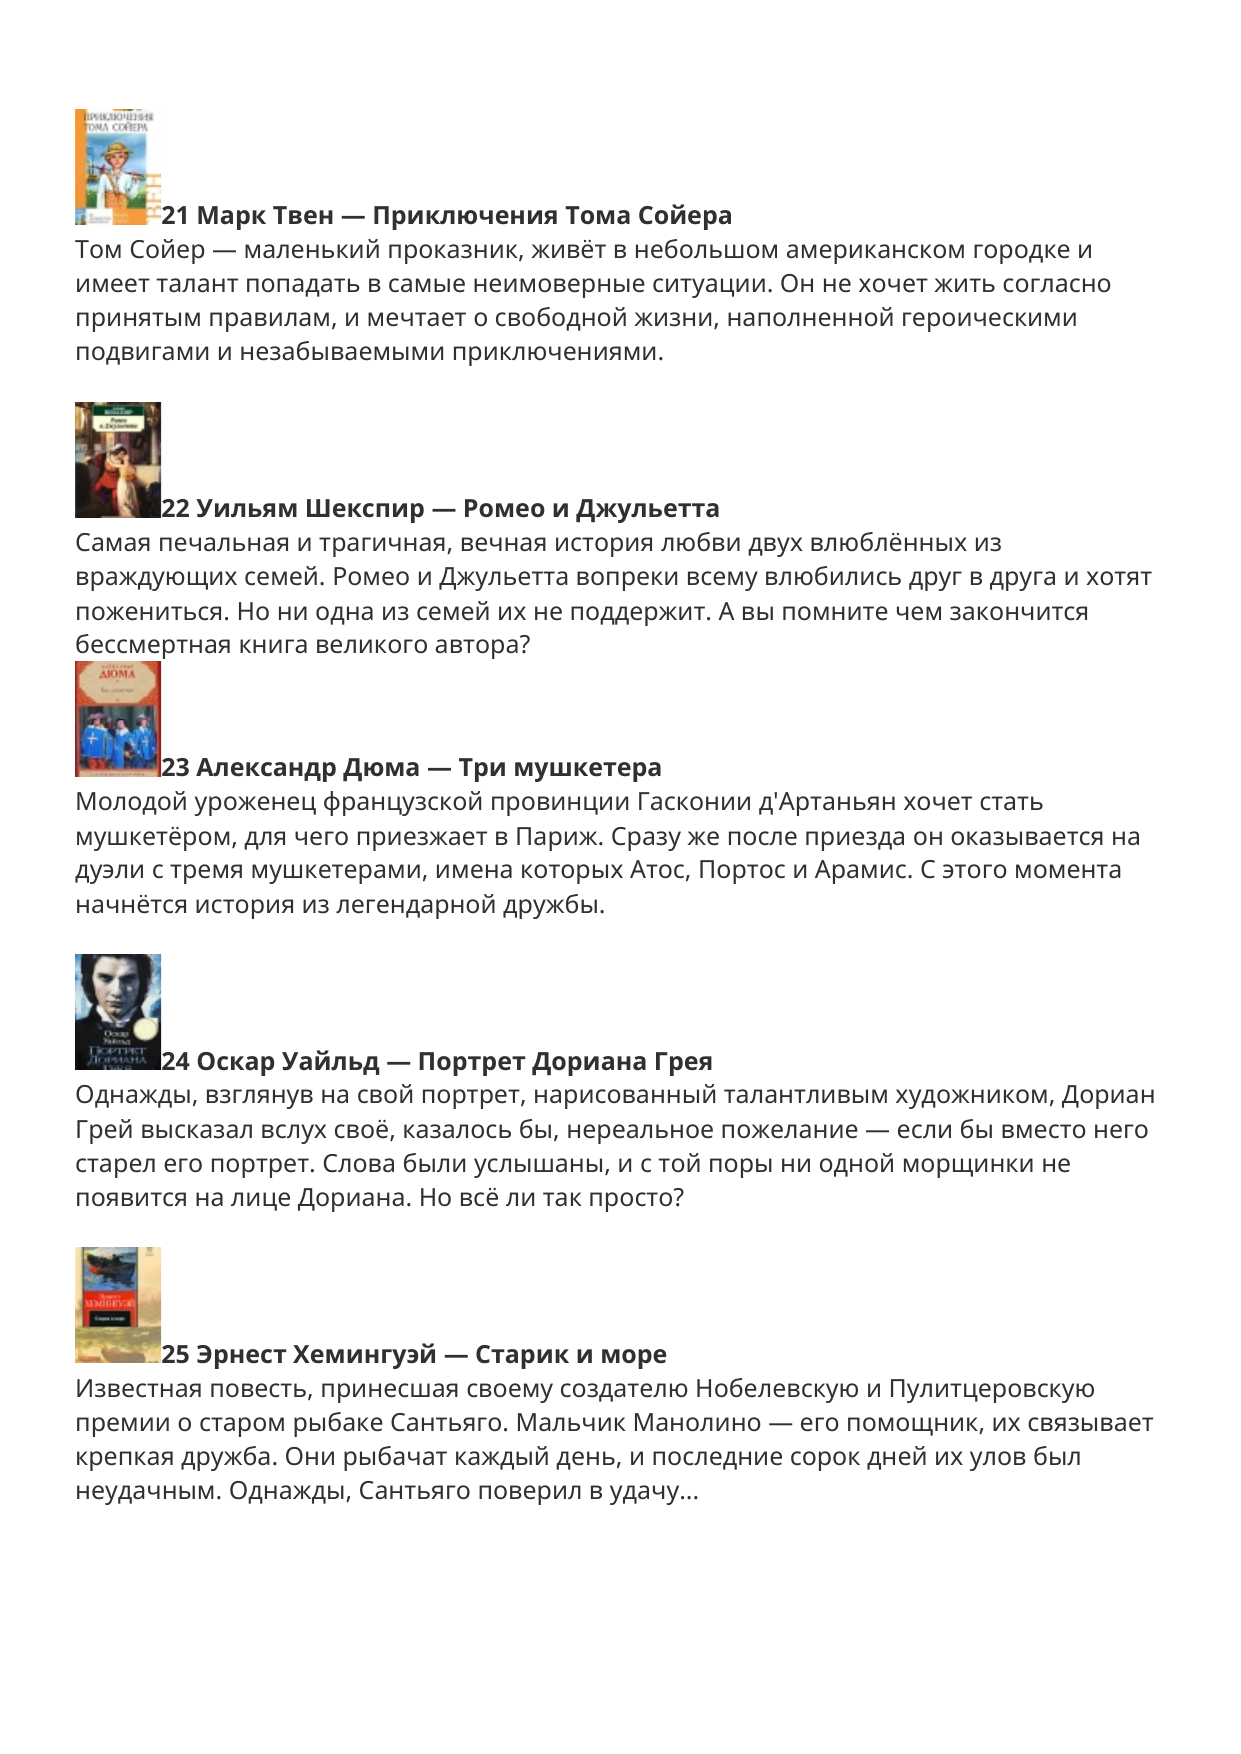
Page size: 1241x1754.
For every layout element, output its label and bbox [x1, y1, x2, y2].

picture [75, 402, 162, 518]
picture [75, 1247, 162, 1363]
picture [75, 661, 162, 777]
picture [75, 109, 162, 225]
picture [75, 954, 162, 1070]
text [75, 75, 1165, 1575]
